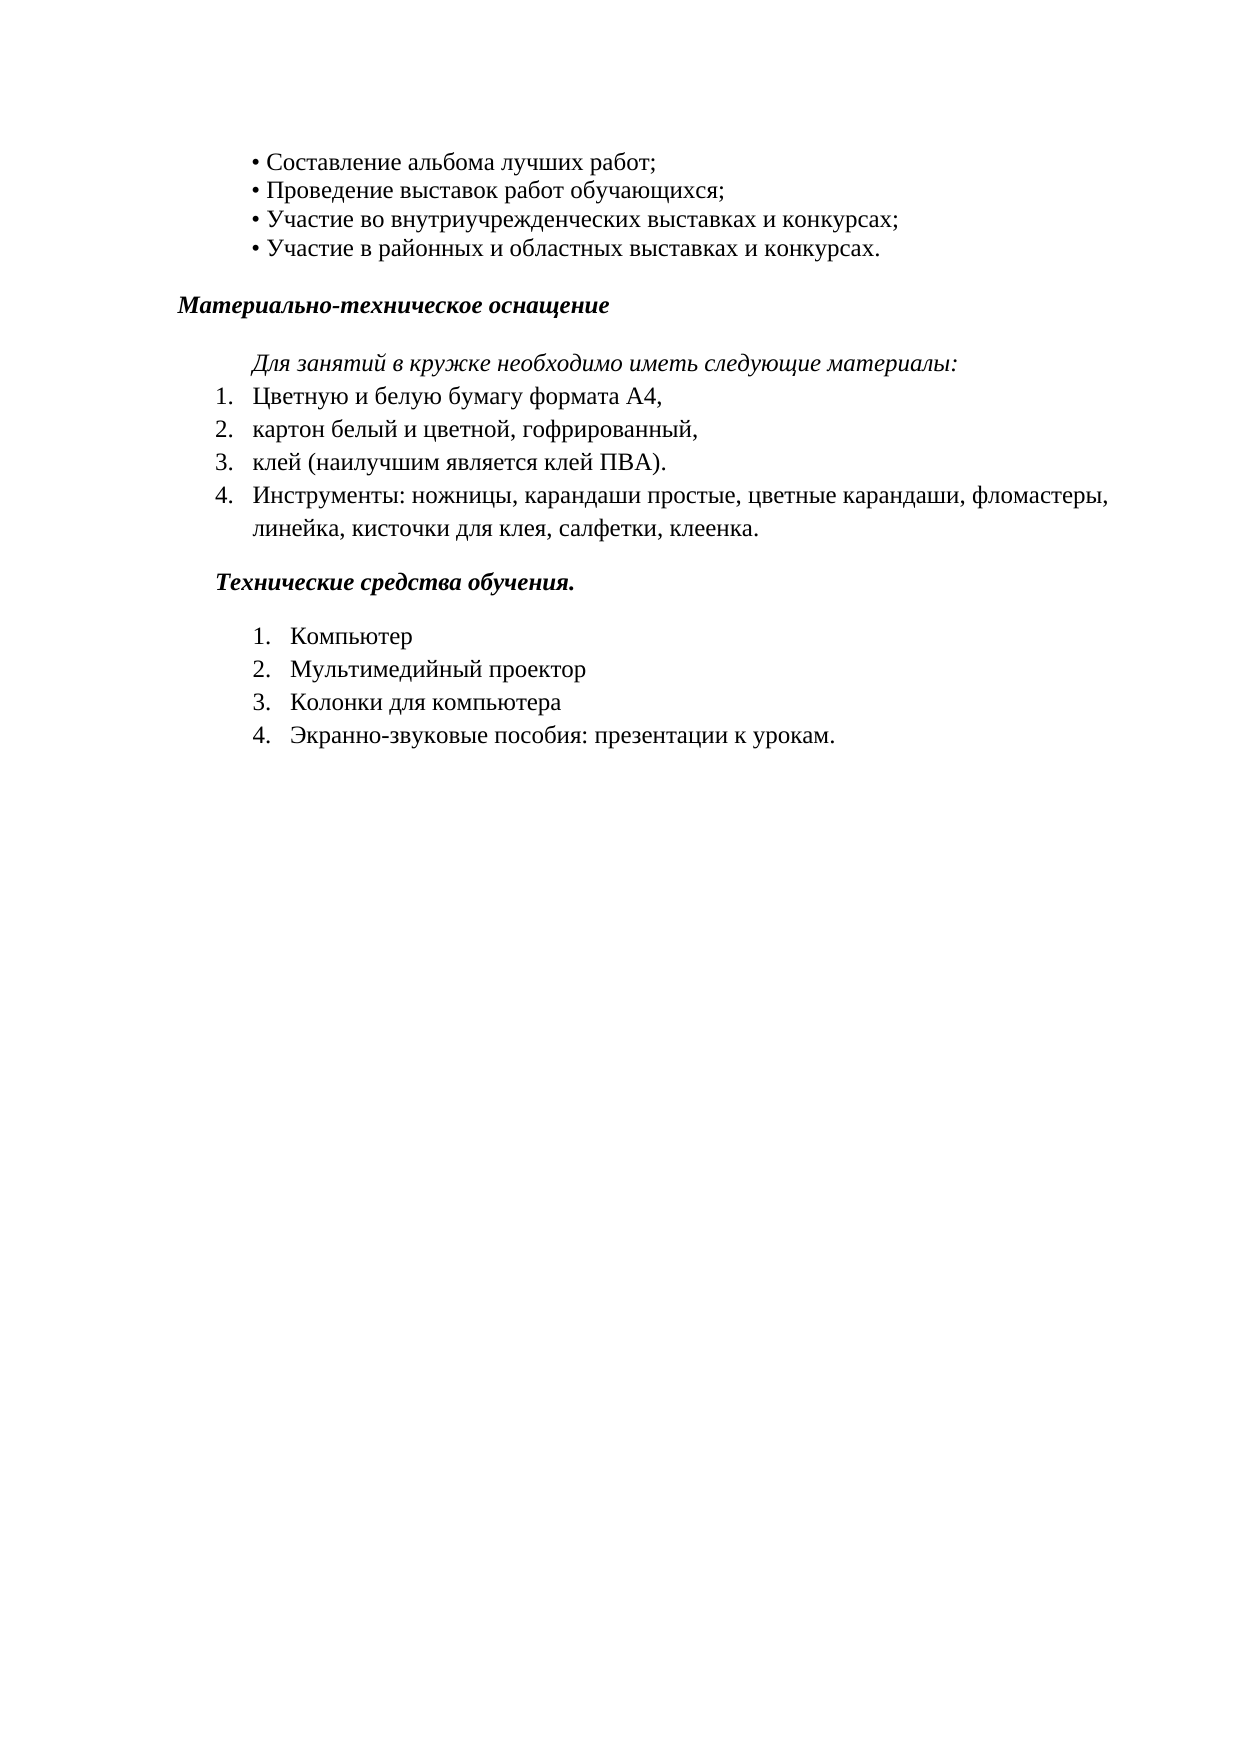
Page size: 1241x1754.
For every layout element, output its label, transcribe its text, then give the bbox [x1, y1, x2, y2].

list Инструменты: ножницы, карандаши простые, цветные карандаши, фломастеры, линейка, кисточки для клея, салфетки, клеенка. [215, 480, 1152, 542]
list клей (наилучшим является клей ПВА). [215, 447, 1152, 476]
text • Составление альбома лучших работ; [177, 147, 1152, 176]
list Мультимедийный проектор [252, 654, 1152, 683]
text • Участие во внутриучрежденческих выставках и конкурсах; [177, 204, 1152, 233]
list Колонки для компьютера [252, 687, 1152, 716]
text Технические средства обучения. [215, 567, 1152, 596]
text Материально-техническое оснащение [177, 291, 1152, 319]
text • Проведение выставок работ обучающихся; [177, 176, 1152, 204]
list Компьютер [252, 621, 1152, 650]
list Для занятий в кружке необходимо иметь следующие материалы: [252, 348, 1152, 377]
list картон белый и цветной, гофрированный, [215, 414, 1152, 443]
list Экранно-звуковые пособия: презентации к урокам. [252, 720, 1152, 749]
list Цветную и белую бумагу формата А4, [215, 381, 1152, 410]
text • Участие в районных и областных выставках и конкурсах. [177, 233, 1152, 262]
